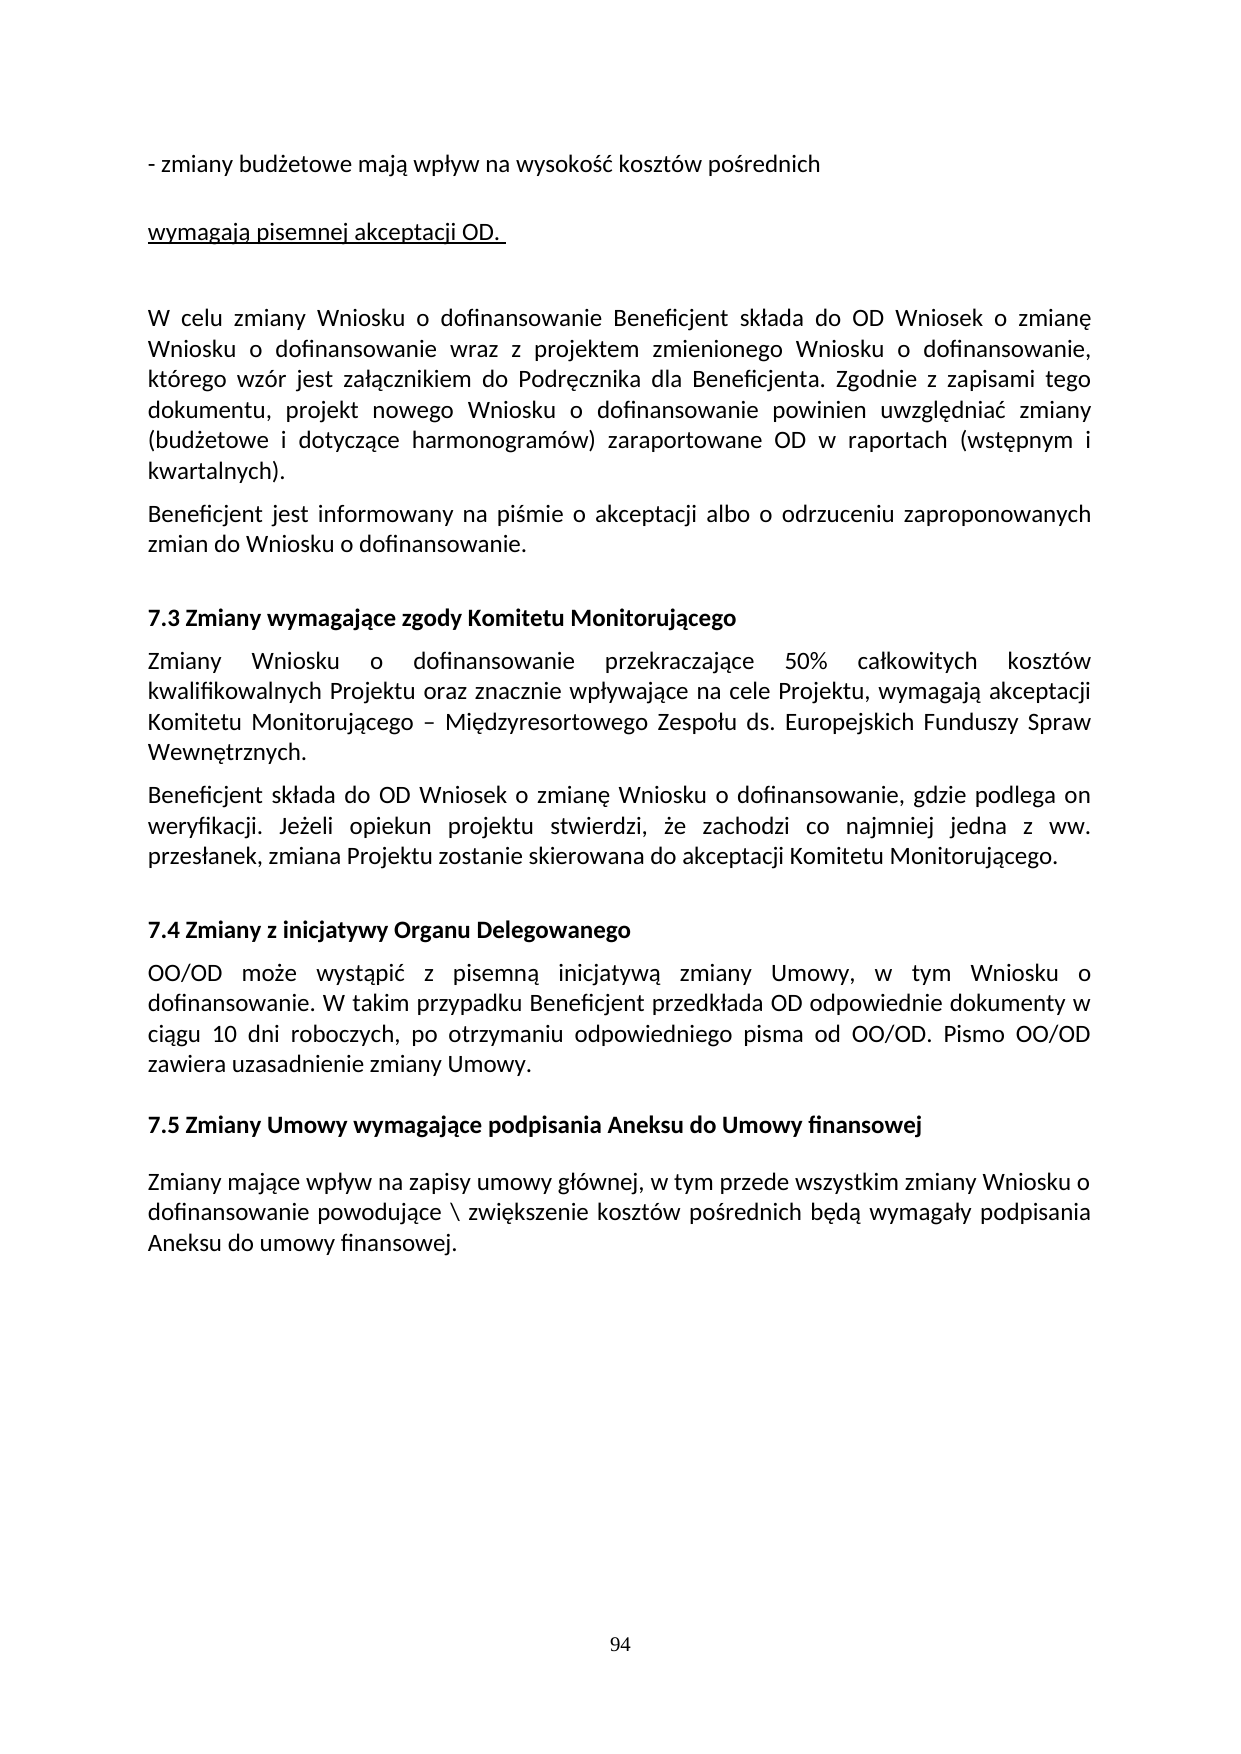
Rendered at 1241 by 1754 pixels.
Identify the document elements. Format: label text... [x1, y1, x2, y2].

text - przesunięcia między pozycjami budżetowymi powodują zwiększenie budżetu w kategorii „Koszty personelu”; [148, 148, 1092, 209]
text Beneficjent jest informowany na piśmie o akceptacji albo o odrzuceniu zaproponowanych zmian do Wniosku o dofinansowanie. [148, 571, 1092, 632]
text wymagają pisemnej akceptacji OD. [148, 290, 1092, 320]
text OO/OD może wystąpić z pisemną inicjatywą zmiany Umowy, w tym Wniosku o dofinansowanie. W takim przypadku Beneficjent przedkłada OD odpowiednie dokumenty w ciągu 10 dni roboczych, po otrzymaniu odpowiedniego pisma od OO/OD. Pismo OO/OD zawiera uzasadnienie zmiany Umowy. [148, 1031, 1092, 1153]
subtitle 7.3 Zmiany wymagające zgody Komitetu Monitorującego [148, 675, 1092, 706]
subtitle 7.4 Zmiany z inicjatywy Organu Delegowanego [148, 988, 1092, 1018]
text Zmiany Wniosku o dofinansowanie przekraczające 50% całkowitych kosztów kwalifikowalnych Projektu oraz znacznie wpływające na cele Projektu, wymagają akceptacji Komitetu Monitorującego – Międzyresortowego Zespołu ds. Europejskich Funduszy Spraw Wewnętrznych. [148, 718, 1092, 841]
text Zmiany mające wpływ na zapisy umowy głównej, w tym przede wszystkim zmiany Wniosku o dofinansowanie powodujące \ zwiększenie kosztów pośrednich będą wymagały podpisania Aneksu do umowy finansowej. [148, 1239, 1092, 1331]
text Beneficjent składa do OD Wniosek o zmianę Wniosku o dofinansowanie, gdzie podlega on weryfikacji. Jeżeli opiekun projektu stwierdzi, że zachodzi co najmniej jedna z ww. przesłanek, zmiana Projektu zostanie skierowana do akceptacji Komitetu Monitorującego. [148, 853, 1092, 944]
text - zmiany budżetowe mają wpływ na wysokość kosztów pośrednich [148, 221, 1092, 252]
text W celu zmiany Wniosku o dofinansowanie Beneficjent składa do OD Wniosek o zmianę Wniosku o dofinansowanie wraz z projektem zmienionego Wniosku o dofinansowanie, którego wzór jest załącznikiem do Podręcznika dla Beneficjenta. Zgodnie z zapisami tego dokumentu, projekt nowego Wniosku o dofinansowanie powinien uwzględniać zmiany (budżetowe i dotyczące harmonogramów) zaraportowane OD w raportach (wstępnym i kwartalnych). [148, 376, 1092, 559]
subtitle 7.5 Zmiany Umowy wymagające podpisania Aneksu do Umowy finansowej [148, 1183, 1092, 1214]
